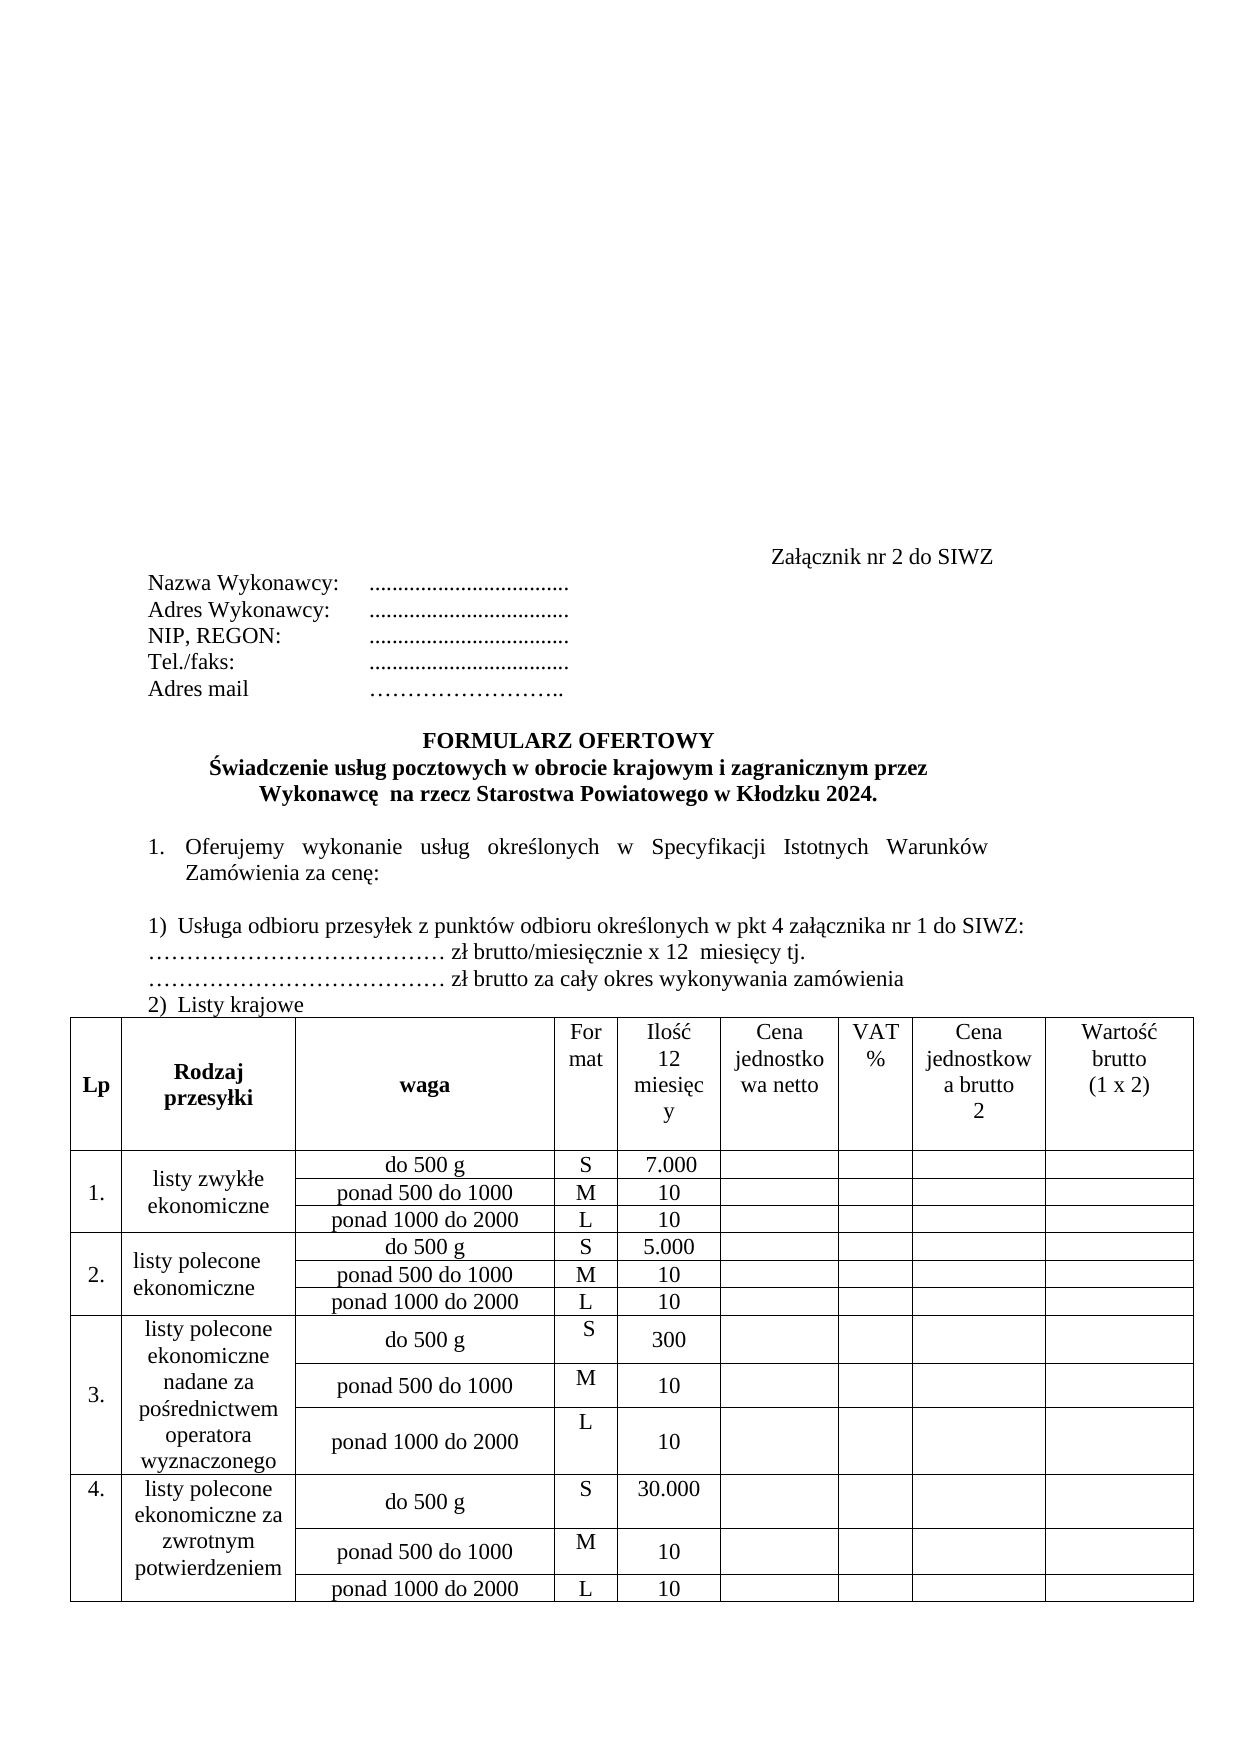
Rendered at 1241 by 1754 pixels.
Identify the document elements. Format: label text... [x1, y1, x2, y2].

table_cell 5.000 [618, 1233, 720, 1260]
table_cell [839, 1575, 912, 1601]
table_cell [1046, 1261, 1193, 1287]
table_cell ponad 1000 do 2000 [296, 1206, 554, 1232]
table_cell [839, 1529, 912, 1573]
table_cell ponad 500 do 1000 [296, 1364, 554, 1407]
table_cell [913, 1408, 1045, 1474]
table_header Ilość 12 miesięcy [618, 1018, 720, 1150]
table_cell [839, 1179, 912, 1205]
table_cell 3. [71, 1316, 121, 1474]
table_cell [721, 1575, 838, 1601]
table_cell S [555, 1151, 617, 1177]
table_cell [913, 1179, 1045, 1205]
table_cell listy polecone ekonomiczne nadane za pośrednictwem operatora wyznaczonego [122, 1316, 295, 1474]
table_cell [913, 1475, 1045, 1527]
table_cell [721, 1261, 838, 1287]
table_cell [1046, 1408, 1193, 1474]
table_cell listy zwykłe ekonomiczne [122, 1151, 295, 1232]
table_cell [839, 1261, 912, 1287]
table_cell do 500 g [296, 1316, 554, 1363]
table_header Lp [71, 1018, 121, 1150]
table_cell [839, 1316, 912, 1363]
table_cell 300 [618, 1316, 720, 1363]
table_cell [913, 1233, 1045, 1260]
list Oferujemy wykonanie usług określonych w Specyfikacji Istotnych Warunków Zamówienia za cenę: [148, 833, 989, 886]
table_cell S [555, 1233, 617, 1260]
table_cell [839, 1408, 912, 1474]
table_cell [721, 1316, 838, 1363]
table_cell 10 [618, 1575, 720, 1601]
table_cell L [555, 1206, 617, 1232]
table_cell 10 [618, 1179, 720, 1205]
table_cell 10 [618, 1529, 720, 1573]
text Adres Wykonawcy: ................................... [148, 596, 989, 622]
table_cell 4. [71, 1475, 121, 1601]
table_cell M [555, 1364, 617, 1407]
table_cell [913, 1529, 1045, 1573]
table_cell 7.000 [618, 1151, 720, 1177]
table_cell listy polecone ekonomiczne za zwrotnym potwierdzeniem odbioru [122, 1475, 295, 1601]
table_cell S [555, 1316, 617, 1363]
table_cell 10 [618, 1408, 720, 1474]
table_cell [839, 1233, 912, 1260]
table_cell 10 [618, 1261, 720, 1287]
table_header Rodzaj przesyłki [122, 1018, 295, 1150]
table_cell [839, 1206, 912, 1232]
table_cell [721, 1364, 838, 1407]
table_cell [1046, 1206, 1193, 1232]
table_cell 30.000 [618, 1475, 720, 1527]
text Tel./faks: ................................... [148, 648, 989, 675]
table_cell ponad 500 do 1000 [296, 1179, 554, 1205]
text Adres mail …………………….. [148, 675, 989, 701]
table_header Wartość brutto (1 x 2) [1046, 1018, 1193, 1150]
table_cell 10 [618, 1206, 720, 1232]
table_cell [1046, 1475, 1193, 1527]
table_cell [839, 1151, 912, 1177]
text Załącznik nr 2 do SIWZ [148, 543, 1093, 569]
table_cell M [555, 1529, 617, 1573]
table_cell do 500 g [296, 1233, 554, 1260]
table_cell ponad 500 do 1000 [296, 1261, 554, 1287]
table_cell [1046, 1151, 1193, 1177]
table_cell ponad 1000 do 2000 [296, 1288, 554, 1314]
text NIP, REGON: ................................... [148, 622, 989, 648]
table_cell [913, 1151, 1045, 1177]
table_cell 10 [618, 1288, 720, 1314]
table_cell [1046, 1288, 1193, 1314]
table_cell 1. [71, 1151, 121, 1232]
table_cell [721, 1288, 838, 1314]
table_cell M [555, 1179, 617, 1205]
table_cell S [555, 1475, 617, 1527]
subtitle FORMULARZ OFERTOWY [148, 727, 989, 754]
text Nazwa Wykonawcy: ................................... [148, 569, 989, 596]
text ………………………………… zł brutto/miesięcznie x 12 miesięcy tj. ………………………………… zł brutto za cały okres wykonywania zamówienia [148, 938, 1093, 991]
table_cell 2. [71, 1233, 121, 1314]
table_cell do 500 g [296, 1475, 554, 1527]
table_cell ponad 500 do 1000 [296, 1529, 554, 1573]
table_cell [913, 1364, 1045, 1407]
table_cell [839, 1475, 912, 1527]
table_cell do 500 g [296, 1151, 554, 1177]
table_cell [839, 1364, 912, 1407]
table_cell listy polecone ekonomiczne [122, 1233, 295, 1314]
table_cell M [555, 1261, 617, 1287]
table_cell [913, 1575, 1045, 1601]
table_cell L [555, 1408, 617, 1474]
table_cell ponad 1000 do 2000 [296, 1408, 554, 1474]
table_cell L [555, 1575, 617, 1601]
table_cell [721, 1233, 838, 1260]
table_cell ponad 1000 do 2000 [296, 1575, 554, 1601]
table_cell [913, 1206, 1045, 1232]
table_cell [721, 1151, 838, 1177]
table_cell [721, 1408, 838, 1474]
table_cell [1046, 1364, 1193, 1407]
table_cell [913, 1261, 1045, 1287]
table_cell [1046, 1233, 1193, 1260]
table_header Cena jednostkowa netto [721, 1018, 838, 1150]
list Listy krajowe [148, 991, 1093, 1017]
table_cell [913, 1288, 1045, 1314]
table_header Cena jednostkowa brutto 2 [913, 1018, 1045, 1150]
table_cell [721, 1529, 838, 1573]
table_header Format [555, 1018, 617, 1150]
table_cell [839, 1288, 912, 1314]
table_cell L [555, 1288, 617, 1314]
table_header VAT % [839, 1018, 912, 1150]
table_cell [1046, 1529, 1193, 1573]
table_cell [721, 1179, 838, 1205]
table_cell [721, 1206, 838, 1232]
table_cell [913, 1316, 1045, 1363]
table_cell 10 [618, 1364, 720, 1407]
table_header waga [296, 1018, 554, 1150]
text Świadczenie usług pocztowych w obrocie krajowym i zagranicznym przez Wykonawcę na rzecz Starostwa Powiatowego w Kłodzku 2024. [148, 754, 989, 806]
list Usługa odbioru przesyłek z punktów odbioru określonych w pkt 4 załącznika nr 1 do SIWZ: [148, 912, 1093, 938]
table_cell [1046, 1179, 1193, 1205]
table_cell [721, 1475, 838, 1527]
table_cell [1046, 1575, 1193, 1601]
table_cell [1046, 1316, 1193, 1363]
